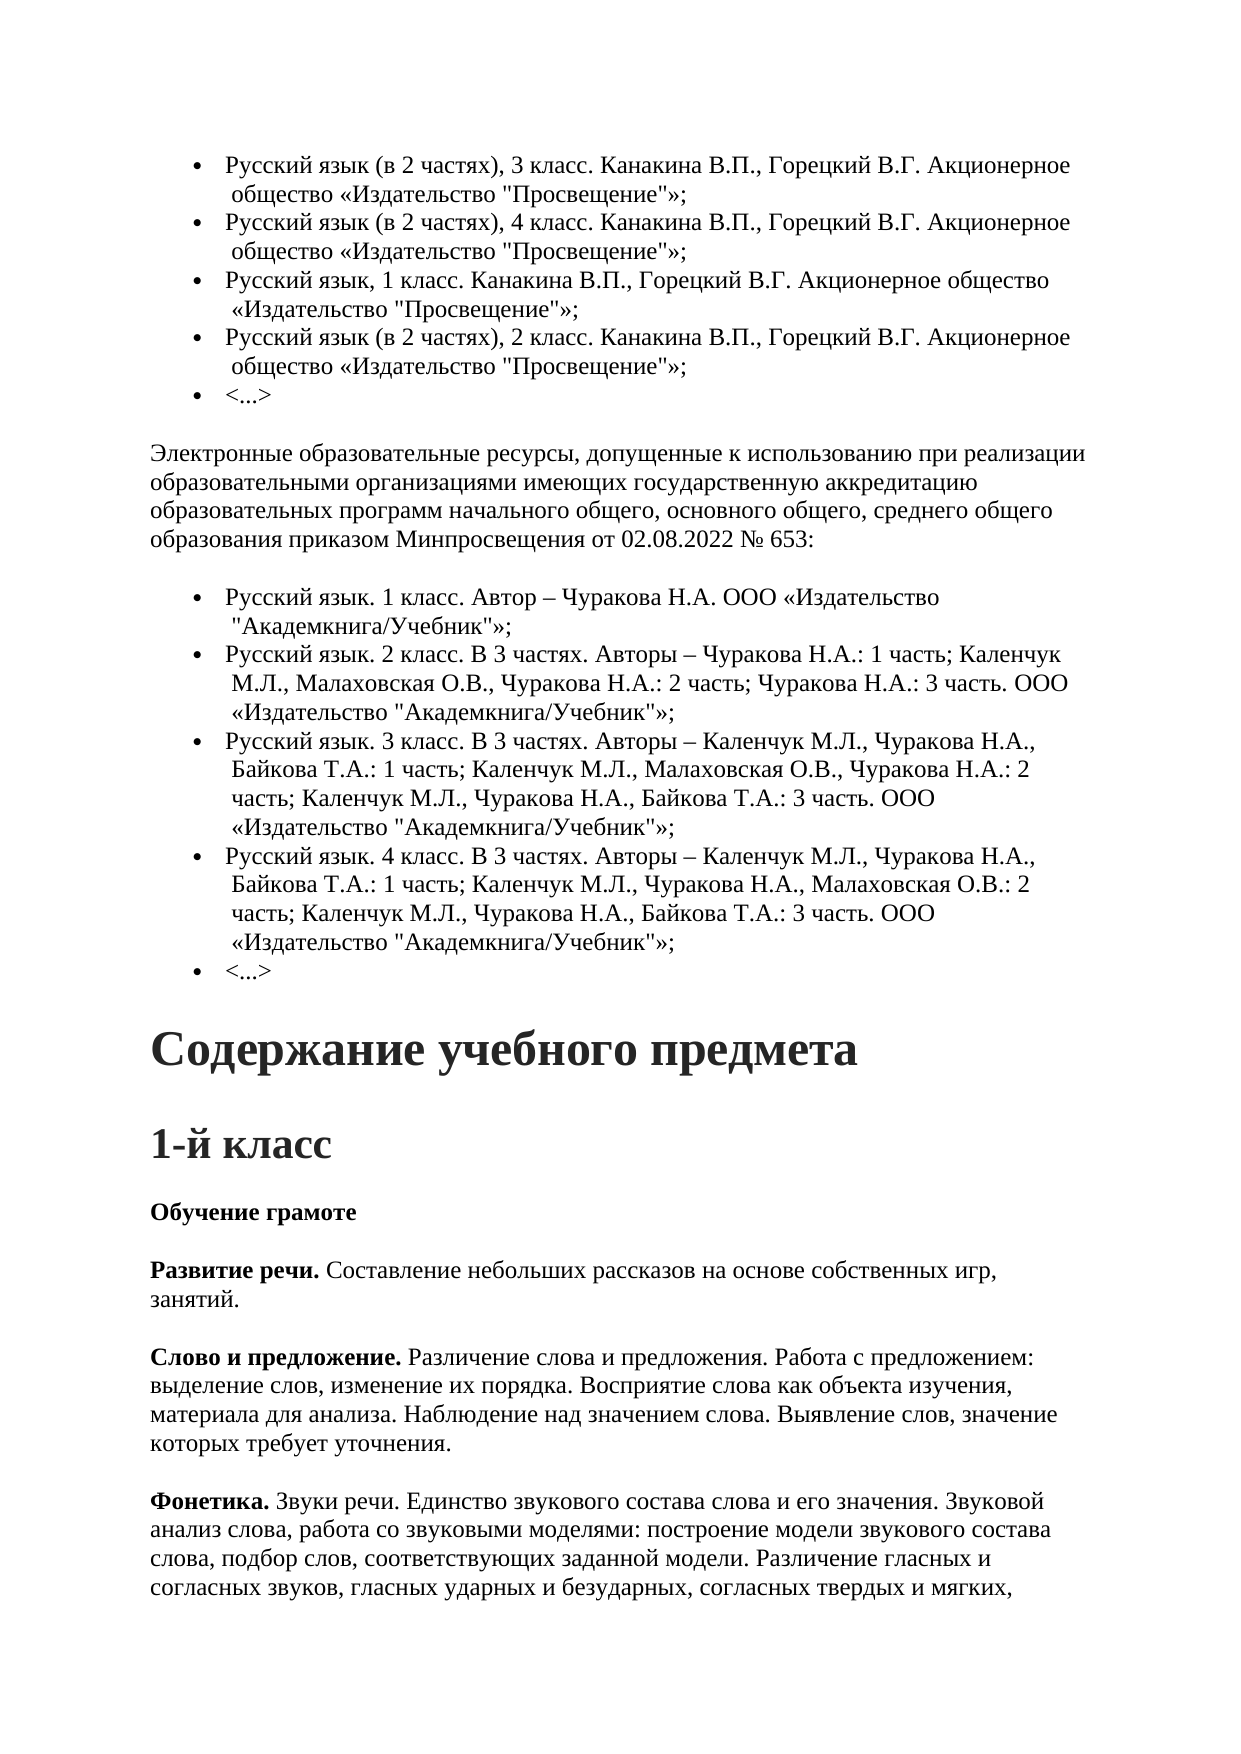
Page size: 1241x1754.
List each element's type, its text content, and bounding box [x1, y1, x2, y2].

list Русский язык. 1 класс. Автор – Чуракова Н.А. ООО «Издательство "Академкнига/Учебник"»; [194, 582, 1071, 639]
text Электронные образовательные ресурсы, допущенные к использованию при реализации образовательными организациями имеющих государственную аккредитацию образовательных программ начального общего, основного общего, среднего общего образования приказом Минпросвещения от 02.08.2022 № 653: [150, 438, 1090, 553]
list Русский язык (в 2 частях), 4 класс. Канакина В.П., Горецкий В.Г. Акционерное общество «Издательство "Просвещение"»; [194, 207, 1071, 265]
list Русский язык. 2 класс. В 3 частях. Авторы – Чуракова Н.А.: 1 часть; Каленчук М.Л., Малаховская О.В., Чуракова Н.А.: 2 часть; Чуракова Н.А.: 3 часть. ООО «Издательство "Академкнига/Учебник"»; [194, 639, 1071, 726]
list Русский язык. 3 класс. В 3 частях. Авторы – Каленчук М.Л., Чуракова Н.А., Байкова Т.А.: 1 часть; Каленчук М.Л., Малаховская О.В., Чуракова Н.А.: 2 часть; Каленчук М.Л., Чуракова Н.А., Байкова Т.А.: 3 часть. ООО «Издательство "Академкнига/Учебник"»; [194, 726, 1071, 841]
list Русский язык. 4 класс. В 3 частях. Авторы – Каленчук М.Л., Чуракова Н.А., Байкова Т.А.: 1 часть; Каленчук М.Л., Чуракова Н.А., Малаховская О.В.: 2 часть; Каленчук М.Л., Чуракова Н.А., Байкова Т.А.: 3 часть. ООО «Издательство "Академкнига/Учебник"»; [194, 841, 1071, 956]
text Слово и предложение. Различение слова и предложения. Работа с предложением: выделение слов, изменение их порядка. Восприятие слова как объекта изучения, материала для анализа. Наблюдение над значением слова. Выявление слов, значение которых требует уточнения. [150, 1342, 1090, 1457]
list Русский язык (в 2 частях), 2 класс. Канакина В.П., Горецкий В.Г. Акционерное общество «Издательство "Просвещение"»; [194, 322, 1071, 380]
text Содержание учебного предмета [150, 1014, 1090, 1076]
list Русский язык, 1 класс. Канакина В.П., Горецкий В.Г. Акционерное общество «Издательство "Просвещение"»; [194, 265, 1071, 322]
text Развитие речи. Составление небольших рассказов на основе собственных игр, занятий. [150, 1255, 1090, 1312]
list Русский язык (в 2 частях), 3 класс. Канакина В.П., Горецкий В.Г. Акционерное общество «Издательство "Просвещение"»; [194, 150, 1071, 207]
text 1-й класс [150, 1105, 1090, 1168]
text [150, 1486, 1090, 1601]
text Обучение грамоте [150, 1197, 1090, 1226]
list <...> [194, 956, 1071, 984]
list <...> [194, 380, 1071, 409]
